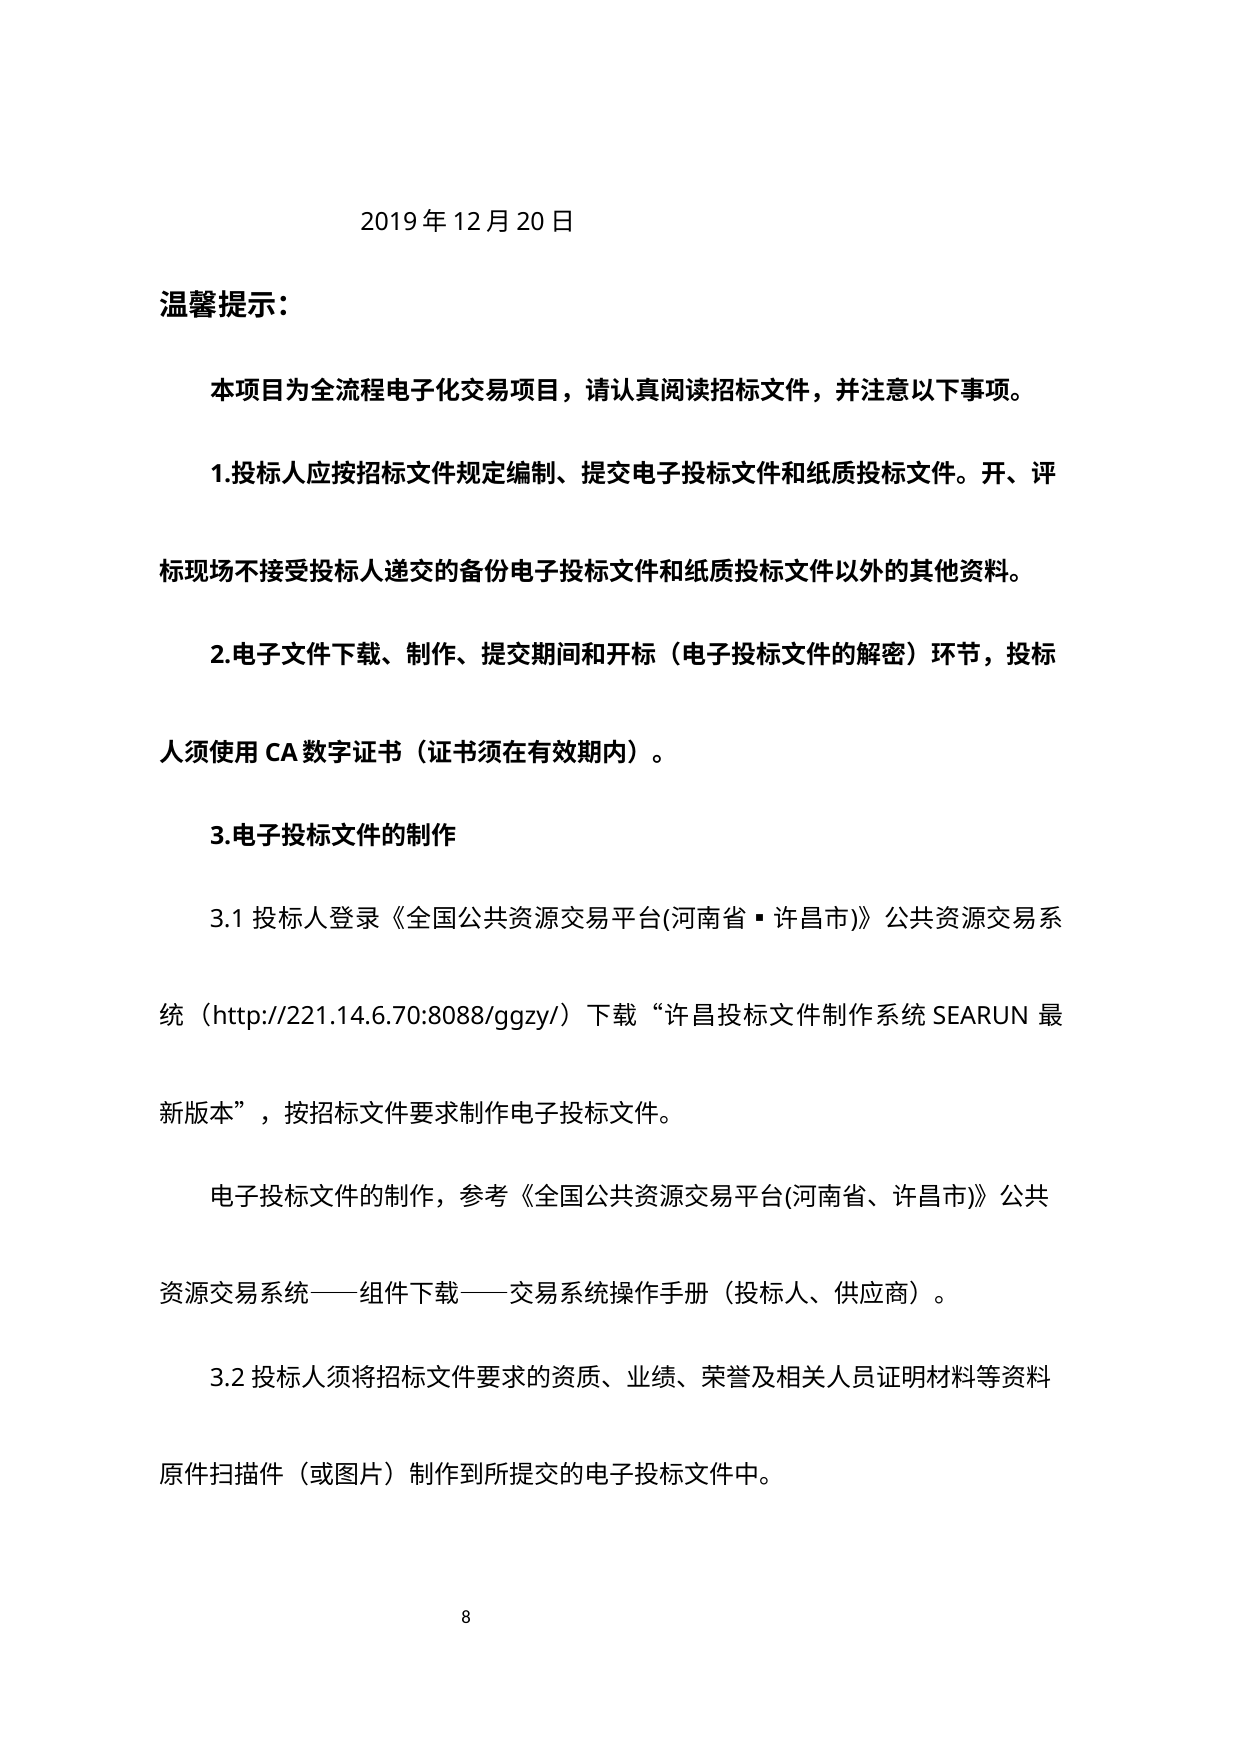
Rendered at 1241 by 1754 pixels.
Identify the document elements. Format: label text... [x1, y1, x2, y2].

text 温馨提示： [159, 270, 1063, 335]
text 1.投标人应按招标文件规定编制、提交电子投标文件和纸质投标文件。开、评标现场不接受投标人递交的备份电子投标文件和纸质投标文件以外的其他资料。 [159, 439, 1063, 602]
text 3.电子投标文件的制作 [159, 801, 1063, 866]
text 3.2 投标人须将招标文件要求的资质、业绩、荣誉及相关人员证明材料等资料原件扫描件（或图片）制作到所提交的电子投标文件中。 [159, 1343, 1063, 1505]
text 2.电子文件下载、制作、提交期间和开标（电子投标文件的解密）环节，投标人须使用CA数字证书（证书须在有效期内）。 [159, 620, 1063, 783]
text 3.1 投标人登录《全国公共资源交易平台(河南省▪许昌市)》公共资源交易系统（http://221.14.6.70:8088/ggzy/）下载“许昌投标文件制作系统SEARUN 最新版本”，按招标文件要求制作电子投标文件。 [159, 884, 1063, 1144]
text 电子投标文件的制作，参考《全国公共资源交易平台(河南省、许昌市)》公共资源交易系统——组件下载——交易系统操作手册（投标人、供应商）。 [159, 1162, 1063, 1324]
text 2019年12月20日 [159, 187, 1063, 252]
text 本项目为全流程电子化交易项目，请认真阅读招标文件，并注意以下事项。 [159, 356, 1063, 421]
